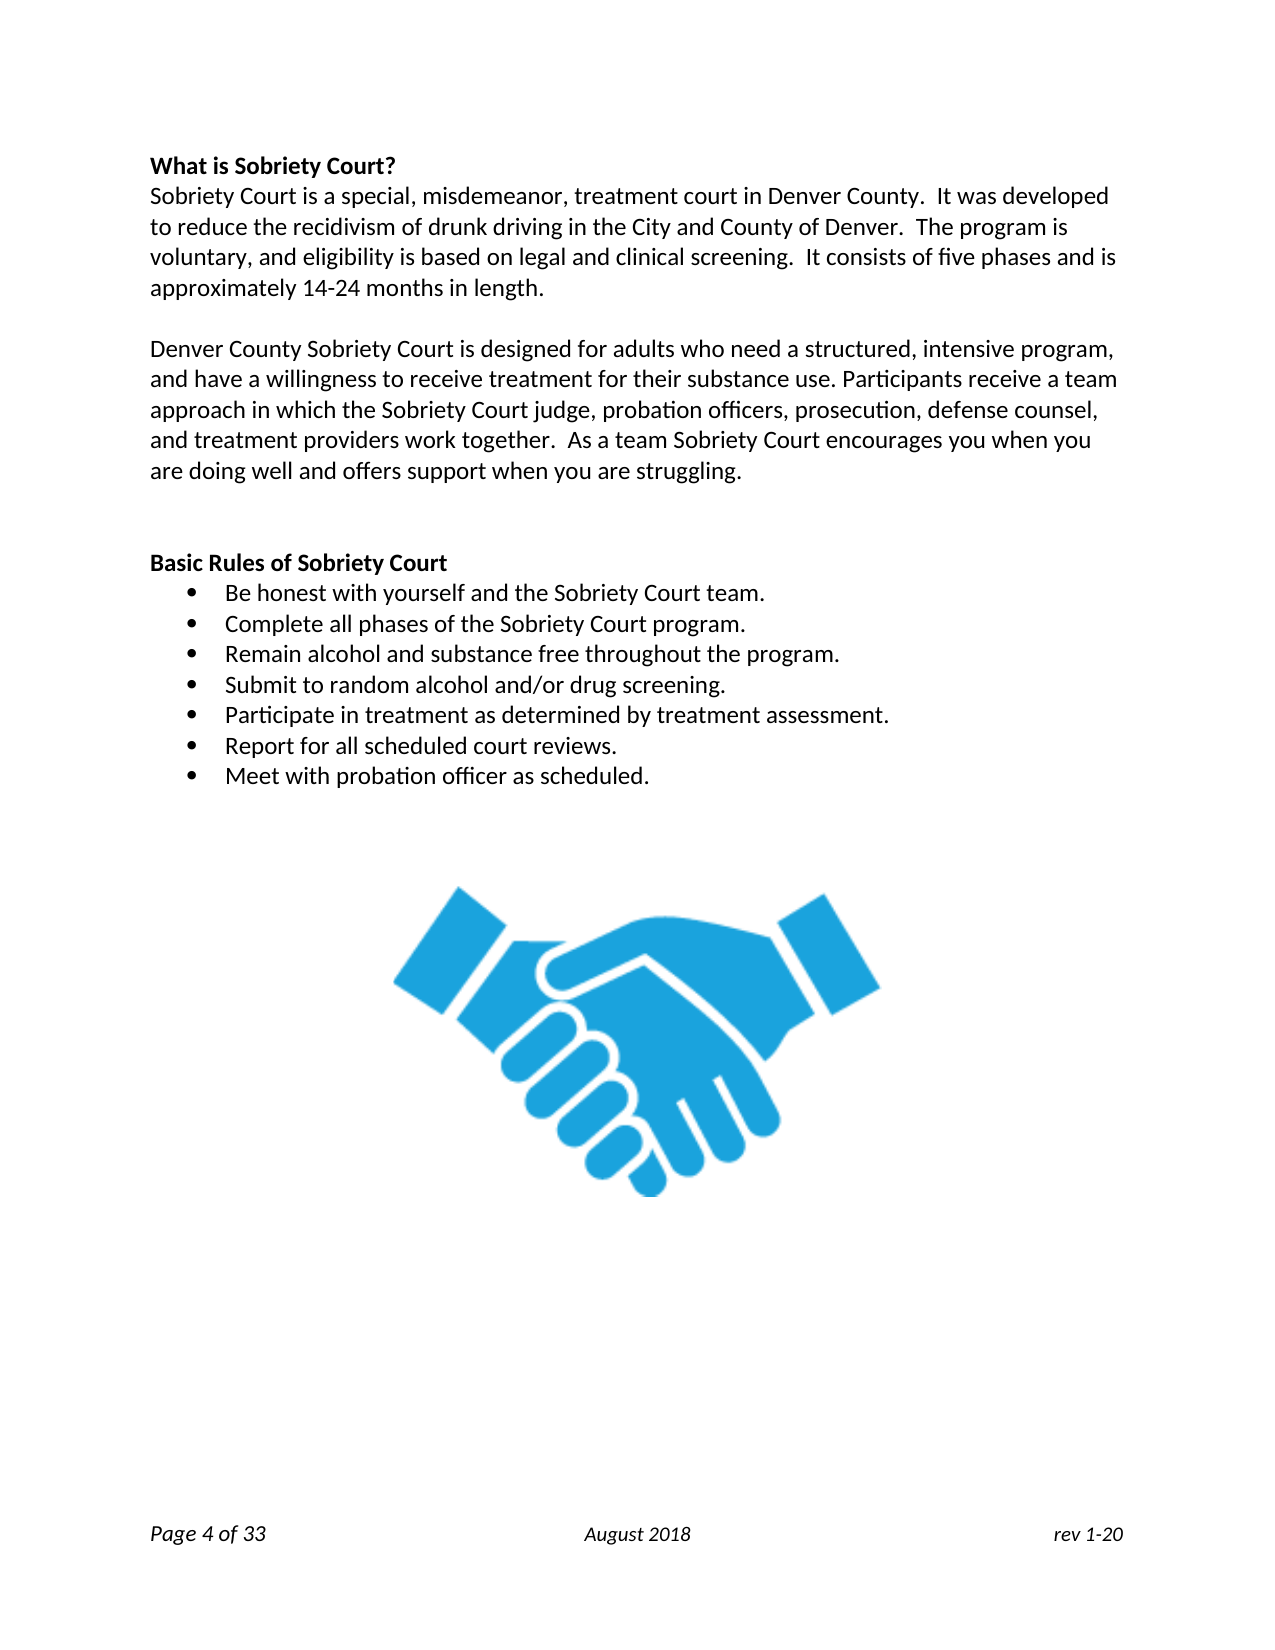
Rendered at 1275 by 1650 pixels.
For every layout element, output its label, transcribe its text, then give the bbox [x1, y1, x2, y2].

list Report for all scheduled court reviews. [187, 730, 1125, 760]
list Be honest with yourself and the Sobriety Court team. [187, 577, 1125, 608]
list Remain alcohol and substance free throughout the program. [187, 638, 1125, 669]
list Submit to random alcohol and/or drug screening. [187, 669, 1125, 699]
text Denver County Sobriety Court is designed for adults who need a structured, intensive program, and have a willingness to receive treatment for their substance use. Participants receive a team approach in which the Sobriety Court judge, probation officers, prosecution, defense counsel, and treatment providers work together. As a team Sobriety Court encourages you when you are doing well and offers support when you are struggling. [150, 333, 1125, 486]
list Meet with probation officer as scheduled. [187, 760, 1125, 791]
list Participate in treatment as determined by treatment assessment. [187, 699, 1125, 730]
list Complete all phases of the Sobriety Court program. [187, 608, 1125, 638]
subtitle What is Sobriety Court? [150, 150, 1125, 181]
subtitle Basic Rules of Sobriety Court [150, 547, 1125, 577]
text Sobriety Court is a special, misdemeanor, treatment court in Denver County. It was developed to reduce the recidivism of drunk driving in the City and County of Denver. The program is voluntary, and eligibility is based on legal and clinical screening. It consists of five phases and is approximately 14-24 months in length. [150, 181, 1125, 303]
picture [393, 885, 882, 1197]
